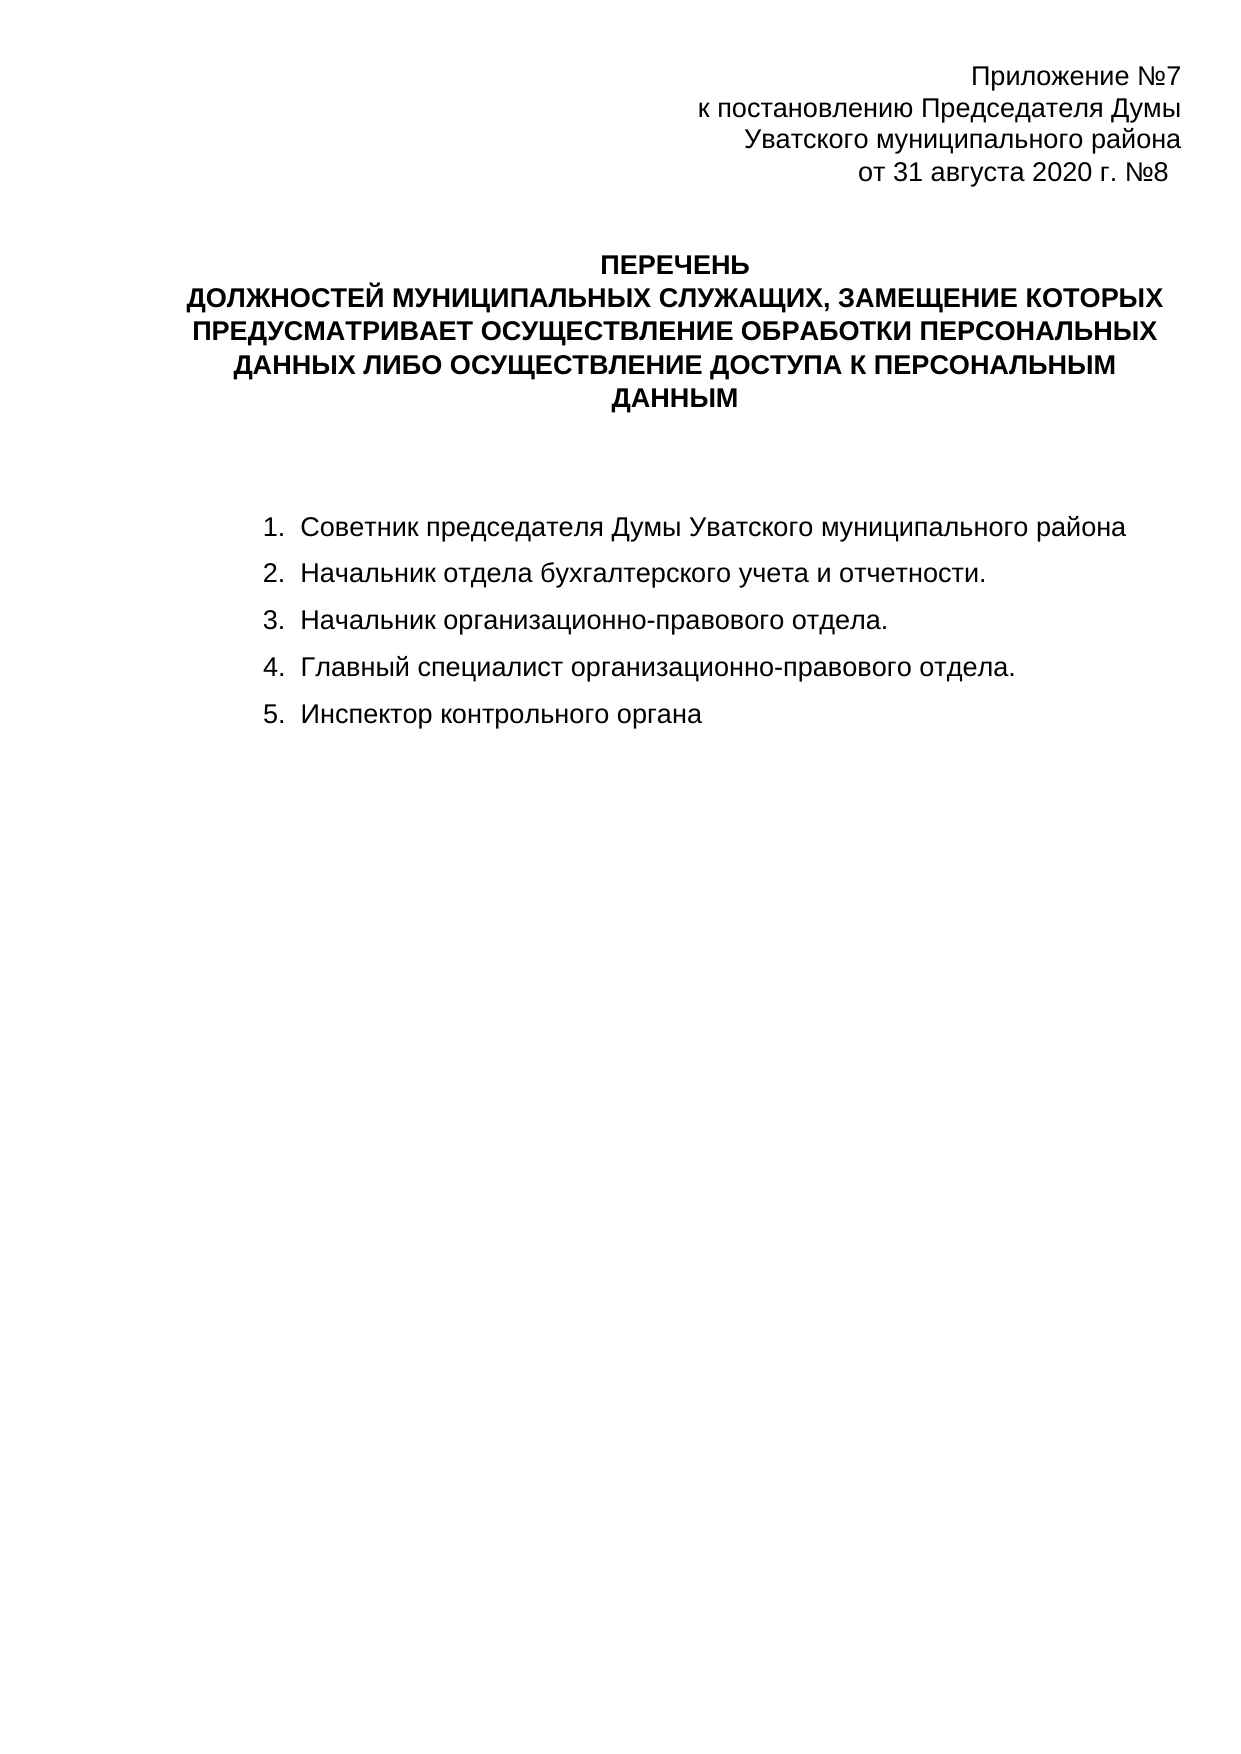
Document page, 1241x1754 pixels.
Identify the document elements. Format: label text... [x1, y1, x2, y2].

text Уватского муниципального района [177, 123, 1181, 154]
text ДОЛЖНОСТЕЙ МУНИЦИПАЛЬНЫХ СЛУЖАЩИХ, ЗАМЕЩЕНИЕ КОТОРЫХ ПРЕДУСМАТРИВАЕТ ОСУЩЕСТВЛЕНИЕ ОБРАБОТКИ ПЕРСОНАЛЬНЫХ ДАННЫХ ЛИБО ОСУЩЕСТВЛЕНИЕ ДОСТУПА К ПЕРСОНАЛЬНЫМ ДАННЫМ [177, 280, 1173, 414]
list 5. Инспектор контрольного органа [177, 698, 1181, 729]
text от 31 августа 2020 г. №8 [177, 154, 1169, 188]
text к постановлению Председателя Думы [177, 92, 1181, 123]
list Советник председателя Думы Уватского муниципального района [263, 511, 1181, 542]
text Приложение №7 [861, 59, 1181, 92]
list Начальник организационно-правового отдела. [263, 604, 1181, 636]
list Начальник отдела бухгалтерского учета и отчетности. [263, 557, 1181, 589]
text ПЕРЕЧЕНЬ [177, 251, 1173, 280]
list 4. Главный специалист организационно-правового отдела. [177, 651, 1181, 682]
